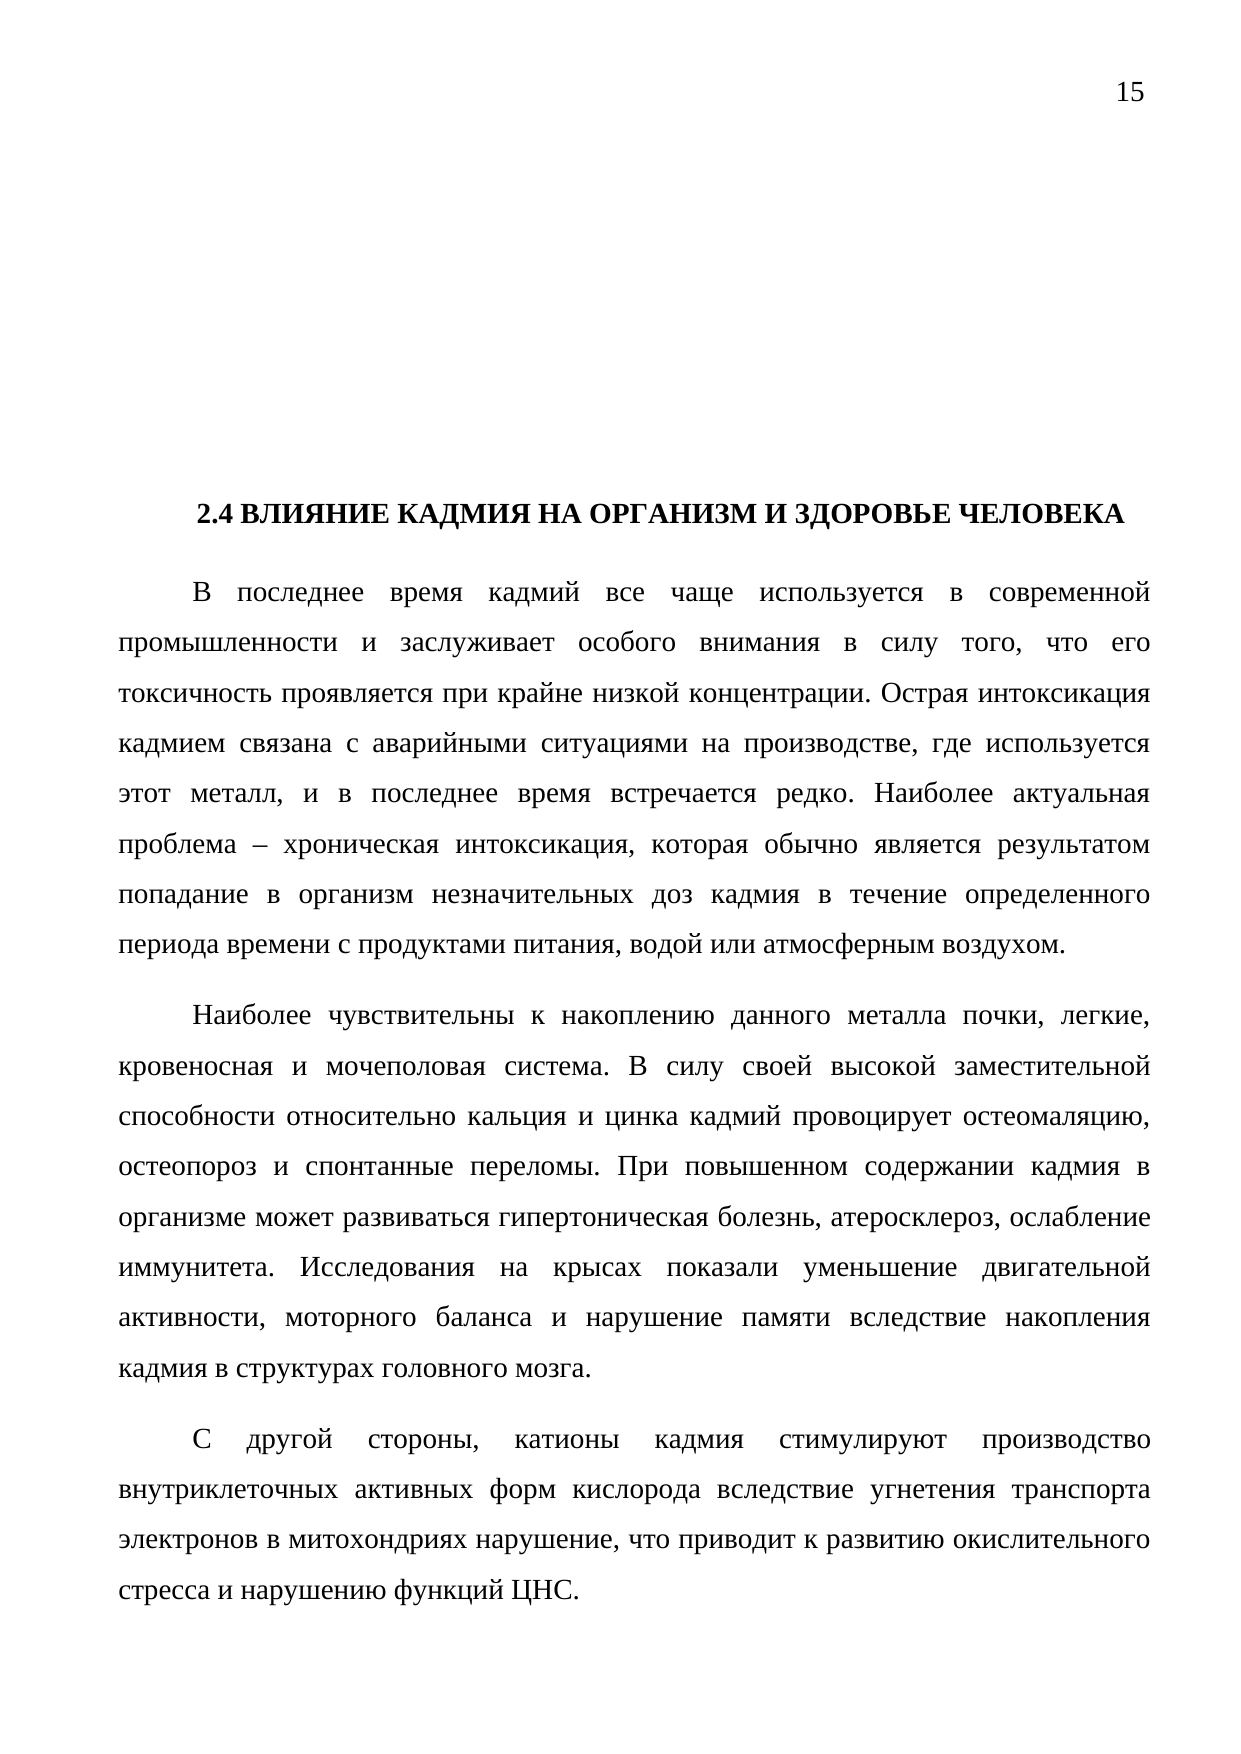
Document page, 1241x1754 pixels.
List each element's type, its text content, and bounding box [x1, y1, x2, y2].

text В последнее время кадмий все чаще используется в современной промышленности и заслуживает особого внимания в силу того, что его токсичность проявляется при крайне низкой концентрации. Острая интоксикация кадмием связана с аварийными ситуациями на производстве, где используется этот металл, и в последнее время встречается редко. Наиболее актуальная проблема – хроническая интоксикация, которая обычно является результатом попадание в организм незначительных доз кадмия в течение определенного периода времени с продуктами питания, водой или атмосферным воздухом. [118, 574, 1152, 960]
text С другой стороны, катионы кадмия стимулируют производство внутриклеточных активных форм кислорода вследствие угнетения транспорта электронов в митохондриях нарушение, что приводит к развитию окислительного стресса и нарушению функций ЦНС. [118, 1421, 1152, 1605]
text Наиболее чувствительны к накоплению данного металла почки, легкие, кровеносная и мочеполовая система. В силу своей высокой заместительной способности относительно кальция и цинка кадмий провоцирует остеомаляцию, остеопороз и спонтанные переломы. При повышенном содержании кадмия в организме может развиваться гипертоническая болезнь, атеросклероз, ослабление иммунитета. Исследования на крысах показали уменьшение двигательной активности, моторного баланса и нарушение памяти вследствие накопления кадмия в структурах головного мозга. [118, 997, 1152, 1383]
subtitle 2.4 ВЛИЯНИЕ КАДМИЯ НА ОРГАНИЗМ И ЗДОРОВЬЕ ЧЕЛОВЕКА [170, 497, 1152, 530]
